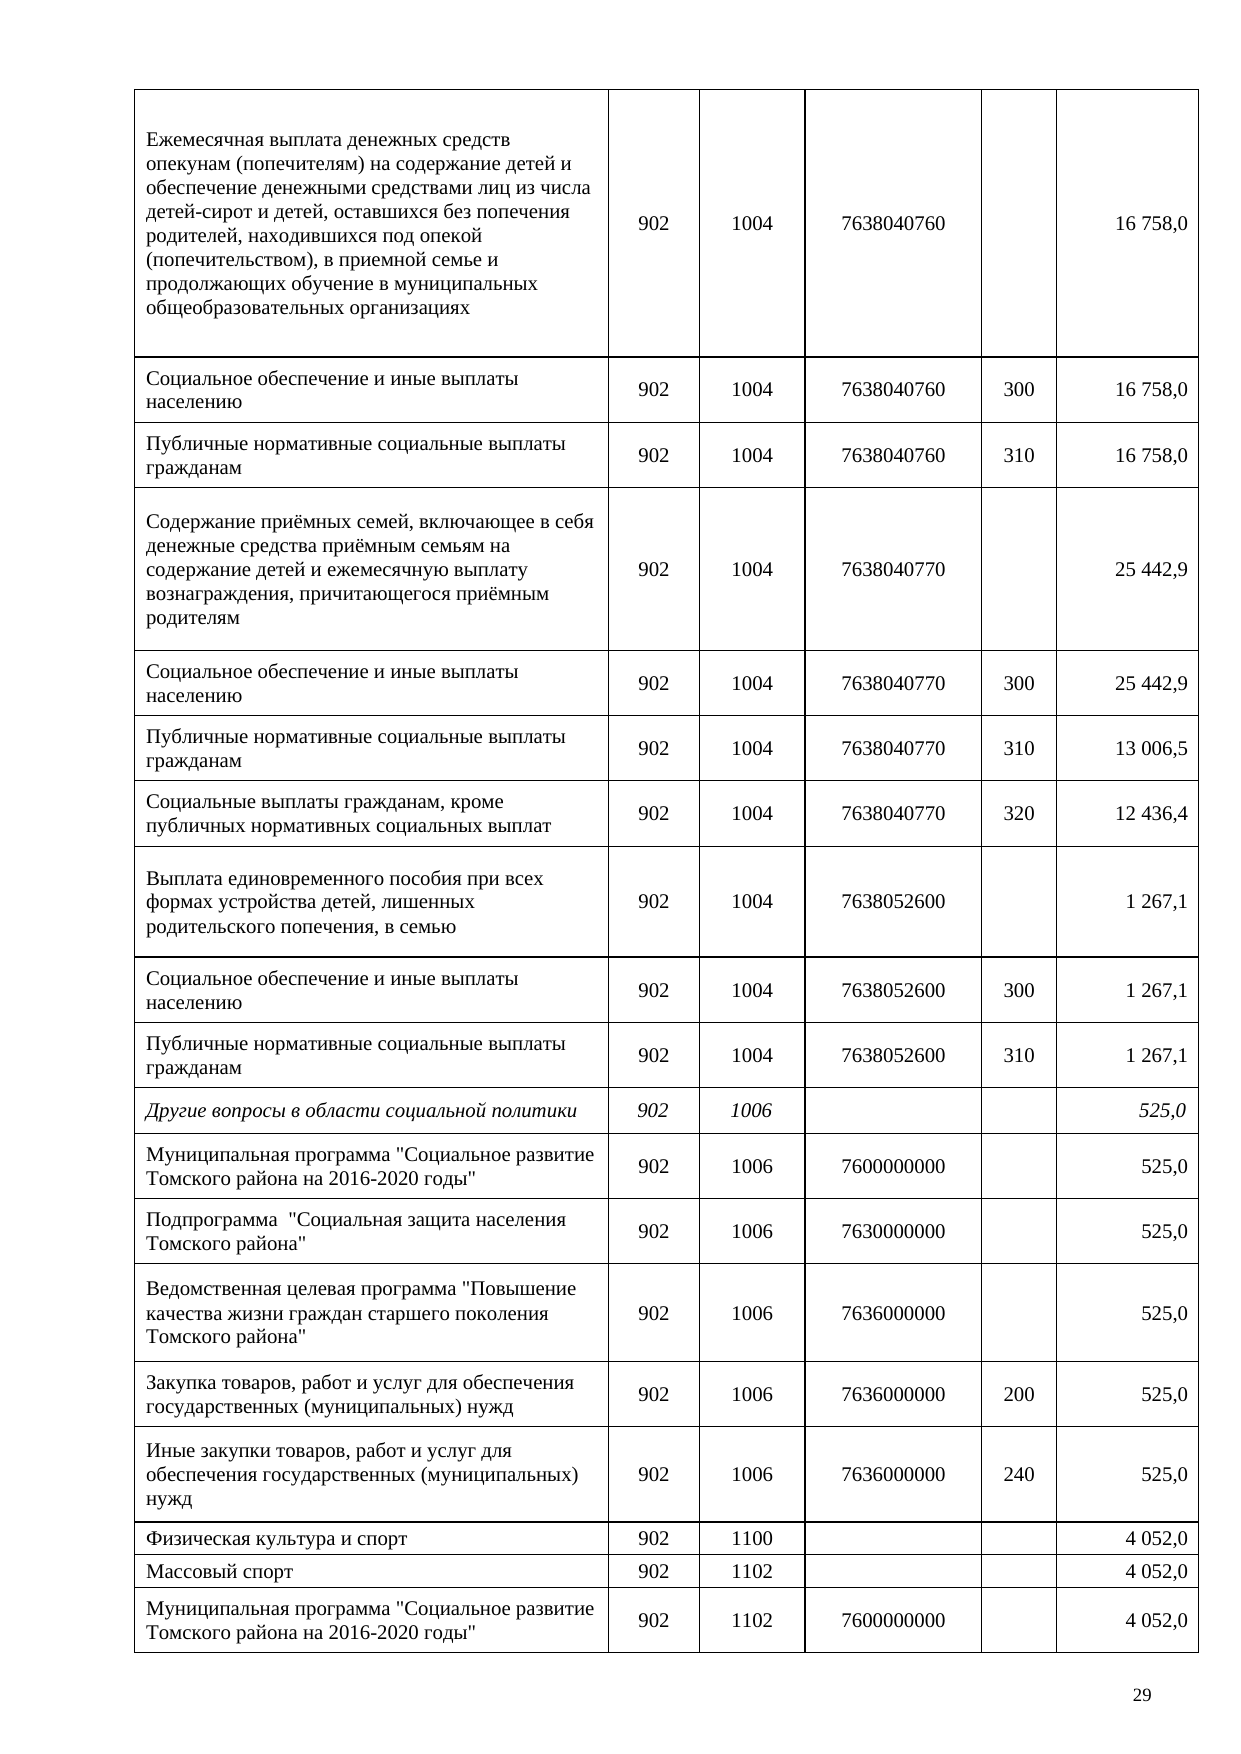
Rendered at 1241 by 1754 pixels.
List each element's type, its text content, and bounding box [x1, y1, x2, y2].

table_cell 1006 [700, 1362, 804, 1426]
table_cell 902 [609, 1362, 699, 1426]
table_cell Социальное обеспечение и иные выплаты населению [135, 358, 608, 422]
table_cell 1 267,1 [1057, 1023, 1198, 1087]
table_cell [806, 1523, 981, 1554]
table_cell 902 [609, 781, 699, 846]
table_cell 16 758,0 [1057, 90, 1198, 356]
table_cell Физическая культура и спорт [135, 1523, 608, 1554]
table_cell Ежемесячная выплата денежных средств опекунам (попечителям) на содержание детей и обеспечение денежными средствами лиц из числа детей-сирот и детей, оставшихся без попечения родителей, находившихся под опекой (попечительством), в приемной семье и продолжающих обучение в муниципальных общеобразовательных организациях [135, 90, 608, 356]
table_cell 1004 [700, 90, 804, 356]
table_cell Публичные нормативные социальные выплаты гражданам [135, 716, 608, 780]
table_cell Подпрограмма "Социальная защита населения Томского района" [135, 1199, 608, 1263]
table_cell Муниципальная программа "Социальное развитие Томского района на 2016-2020 годы" [135, 1588, 608, 1652]
table_cell 300 [982, 358, 1056, 422]
table_cell 1004 [700, 358, 804, 422]
table_cell 1006 [700, 1199, 804, 1263]
table_cell 902 [609, 958, 699, 1022]
table_cell 25 442,9 [1057, 488, 1198, 650]
table_cell 902 [609, 1134, 699, 1198]
table_cell 7638052600 [806, 847, 981, 956]
table_cell 7600000000 [806, 1134, 981, 1198]
table_cell Иные закупки товаров, работ и услуг для обеспечения государственных (муниципальных) нужд [135, 1427, 608, 1521]
table_cell 7638040770 [806, 781, 981, 846]
table_cell 902 [609, 1523, 699, 1554]
table_cell 320 [982, 781, 1056, 846]
table_cell 525,0 [1057, 1088, 1198, 1133]
table_cell 4 052,0 [1057, 1588, 1198, 1652]
table_cell [982, 1134, 1056, 1198]
table_cell 7638040770 [806, 716, 981, 780]
table_cell Закупка товаров, работ и услуг для обеспечения государственных (муниципальных) нужд [135, 1362, 608, 1426]
table_cell 4 052,0 [1057, 1555, 1198, 1587]
table_cell 1004 [700, 1023, 804, 1087]
table_cell 1004 [700, 716, 804, 780]
table_cell 1 267,1 [1057, 958, 1198, 1022]
table_cell 902 [609, 423, 699, 487]
table_cell [806, 1555, 981, 1587]
table_cell 300 [982, 958, 1056, 1022]
table_cell 1004 [700, 488, 804, 650]
table_cell 25 442,9 [1057, 651, 1198, 715]
table_cell 12 436,4 [1057, 781, 1198, 846]
table_cell 16 758,0 [1057, 358, 1198, 422]
table_cell 902 [609, 1199, 699, 1263]
table_cell 1004 [700, 958, 804, 1022]
table_cell Содержание приёмных семей, включающее в себя денежные средства приёмным семьям на содержание детей и ежемесячную выплату вознаграждения, причитающегося приёмным родителям [135, 488, 608, 650]
table_cell 1102 [700, 1555, 804, 1587]
table_cell [982, 1199, 1056, 1263]
table_cell 902 [609, 1588, 699, 1652]
table_cell 902 [609, 1264, 699, 1361]
table_cell 7638040770 [806, 488, 981, 650]
table_cell Массовый спорт [135, 1555, 608, 1587]
table_cell 1004 [700, 423, 804, 487]
table_cell Ведомственная целевая программа "Повышение качества жизни граждан старшего поколения Томского района" [135, 1264, 608, 1361]
table_cell [982, 1588, 1056, 1652]
table_cell 1006 [700, 1264, 804, 1361]
table_cell [982, 488, 1056, 650]
table_cell 200 [982, 1362, 1056, 1426]
table_cell [982, 1523, 1056, 1554]
table_cell 525,0 [1057, 1199, 1198, 1263]
table_cell Другие вопросы в области социальной политики [135, 1088, 608, 1133]
table_cell 1004 [700, 781, 804, 846]
table_cell 7636000000 [806, 1362, 981, 1426]
table_cell Социальные выплаты гражданам, кроме публичных нормативных социальных выплат [135, 781, 608, 846]
table_cell 525,0 [1057, 1362, 1198, 1426]
table_cell 1006 [700, 1088, 804, 1133]
table_cell 240 [982, 1427, 1056, 1521]
table_cell 902 [609, 651, 699, 715]
table_cell 310 [982, 1023, 1056, 1087]
table_cell [982, 1264, 1056, 1361]
table_cell 902 [609, 847, 699, 956]
table_cell 902 [609, 1023, 699, 1087]
table_cell 310 [982, 423, 1056, 487]
table_cell 902 [609, 90, 699, 356]
table_cell 1004 [700, 847, 804, 956]
table_cell 7638052600 [806, 958, 981, 1022]
table_cell 1006 [700, 1134, 804, 1198]
table_cell Социальное обеспечение и иные выплаты населению [135, 651, 608, 715]
table_cell [806, 1088, 981, 1133]
table_cell 7638040760 [806, 90, 981, 356]
table_cell 310 [982, 716, 1056, 780]
table_cell Публичные нормативные социальные выплаты гражданам [135, 423, 608, 487]
table_cell 1 267,1 [1057, 847, 1198, 956]
table_cell 7636000000 [806, 1264, 981, 1361]
table_cell 4 052,0 [1057, 1523, 1198, 1554]
table_cell 7638040760 [806, 358, 981, 422]
table_cell 1100 [700, 1523, 804, 1554]
table_cell 7600000000 [806, 1588, 981, 1652]
table_cell 902 [609, 1427, 699, 1521]
table_cell 300 [982, 651, 1056, 715]
table_cell 902 [609, 716, 699, 780]
table_cell Муниципальная программа "Социальное развитие Томского района на 2016-2020 годы" [135, 1134, 608, 1198]
table_cell 13 006,5 [1057, 716, 1198, 780]
table_cell 7636000000 [806, 1427, 981, 1521]
table_cell 7638052600 [806, 1023, 981, 1087]
table_cell [982, 1555, 1056, 1587]
table_cell 16 758,0 [1057, 423, 1198, 487]
table_cell 525,0 [1057, 1427, 1198, 1521]
table_cell [982, 90, 1056, 356]
table_cell 902 [609, 1088, 699, 1133]
table_cell 902 [609, 1555, 699, 1587]
table_cell 7638040760 [806, 423, 981, 487]
table_cell Выплата единовременного пособия при всех формах устройства детей, лишенных родительского попечения, в семью [135, 847, 608, 956]
table_cell 525,0 [1057, 1264, 1198, 1361]
table_cell 1004 [700, 651, 804, 715]
table_cell 902 [609, 488, 699, 650]
table_cell 1102 [700, 1588, 804, 1652]
table_cell Публичные нормативные социальные выплаты гражданам [135, 1023, 608, 1087]
table_cell 1006 [700, 1427, 804, 1521]
table_cell 902 [609, 358, 699, 422]
table_cell 7638040770 [806, 651, 981, 715]
table_cell Социальное обеспечение и иные выплаты населению [135, 958, 608, 1022]
table_cell [982, 1088, 1056, 1133]
table_cell 7630000000 [806, 1199, 981, 1263]
table_cell 525,0 [1057, 1134, 1198, 1198]
table_cell [982, 847, 1056, 956]
